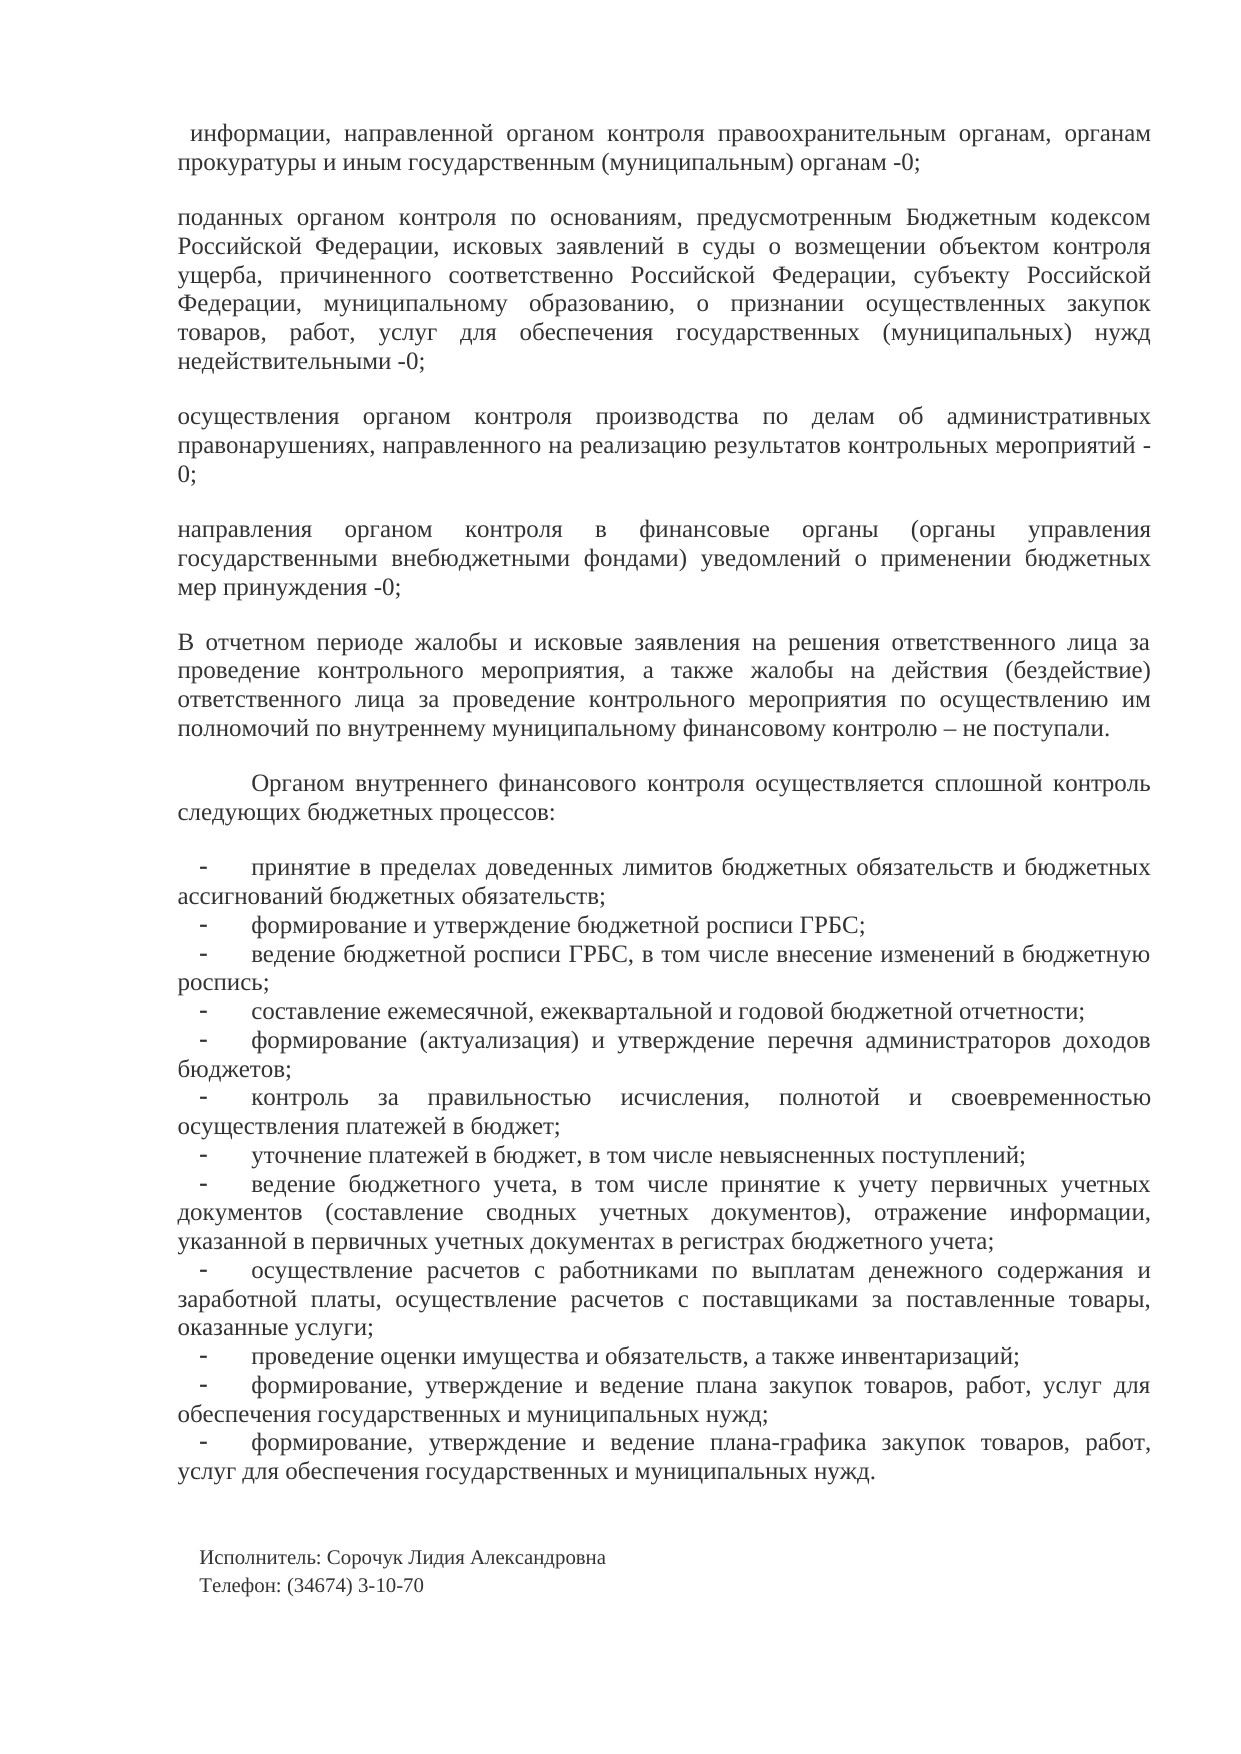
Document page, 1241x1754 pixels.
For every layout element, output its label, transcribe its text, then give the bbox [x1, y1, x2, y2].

list принятие в пределах доведенных лимитов бюджетных обязательств и бюджетных ассигнований бюджетных обязательств; [177, 852, 1152, 910]
list осуществление расчетов с работниками по выплатам денежного содержания и заработной платы, осуществление расчетов с поставщиками за поставленные товары, оказанные услуги; [177, 1255, 1152, 1341]
list формирование, утверждение и ведение плана-графика закупок товаров, работ, услуг для обеспечения государственных и муниципальных нужд. [177, 1427, 1152, 1485]
list формирование (актуализация) и утверждение перечня администраторов доходов бюджетов; [177, 1025, 1152, 1082]
list формирование, утверждение и ведение плана закупок товаров, работ, услуг для обеспечения государственных и муниципальных нужд; [177, 1370, 1152, 1427]
text В отчетном периоде жалобы и исковые заявления на решения ответственного лица за проведение контрольного мероприятия, а также жалобы на действия (бездействие) ответственного лица за проведение контрольного мероприятия по осуществлению им полномочий по внутреннему муниципальному финансовому контролю – не поступали. [177, 627, 1152, 742]
list проведение оценки имущества и обязательств, а также инвентаризаций; [177, 1341, 1152, 1370]
text Исполнитель: Сорочук Лидия Александровна [177, 1541, 1152, 1569]
text информации, направленной органом контроля правоохранительным органам, органам прокуратуры и иным государственным (муниципальным) органам -0; [177, 118, 1152, 176]
list уточнение платежей в бюджет, в том числе невыясненных поступлений; [177, 1140, 1152, 1169]
text Телефон: (34674) 3-10-70 [177, 1569, 1152, 1597]
text поданных органом контроля по основаниям, предусмотренным Бюджетным кодексом Российской Федерации, исковых заявлений в суды о возмещении объектом контроля ущерба, причиненного соответственно Российской Федерации, субъекту Российской Федерации, муниципальному образованию, о признании осуществленных закупок товаров, работ, услуг для обеспечения государственных (муниципальных) нужд недействительными -0; [177, 202, 1152, 375]
list составление ежемесячной, ежеквартальной и годовой бюджетной отчетности; [177, 996, 1152, 1025]
list ведение бюджетного учета, в том числе принятие к учету первичных учетных документов (составление сводных учетных документов), отражение информации, указанной в первичных учетных документах в регистрах бюджетного учета; [177, 1169, 1152, 1255]
text Органом внутреннего финансового контроля осуществляется сплошной контроль следующих бюджетных процессов: [177, 768, 1152, 826]
text осуществления органом контроля производства по делам об административных правонарушениях, направленного на реализацию результатов контрольных мероприятий -0; [177, 401, 1152, 487]
list формирование и утверждение бюджетной росписи ГРБС; [177, 910, 1152, 939]
text направления органом контроля в финансовые органы (органы управления государственными внебюджетными фондами) уведомлений о применении бюджетных мер принуждения -0; [177, 514, 1152, 600]
list ведение бюджетной росписи ГРБС, в том числе внесение изменений в бюджетную роспись; [177, 939, 1152, 996]
list контроль за правильностью исчисления, полнотой и своевременностью осуществления платежей в бюджет; [177, 1082, 1152, 1140]
